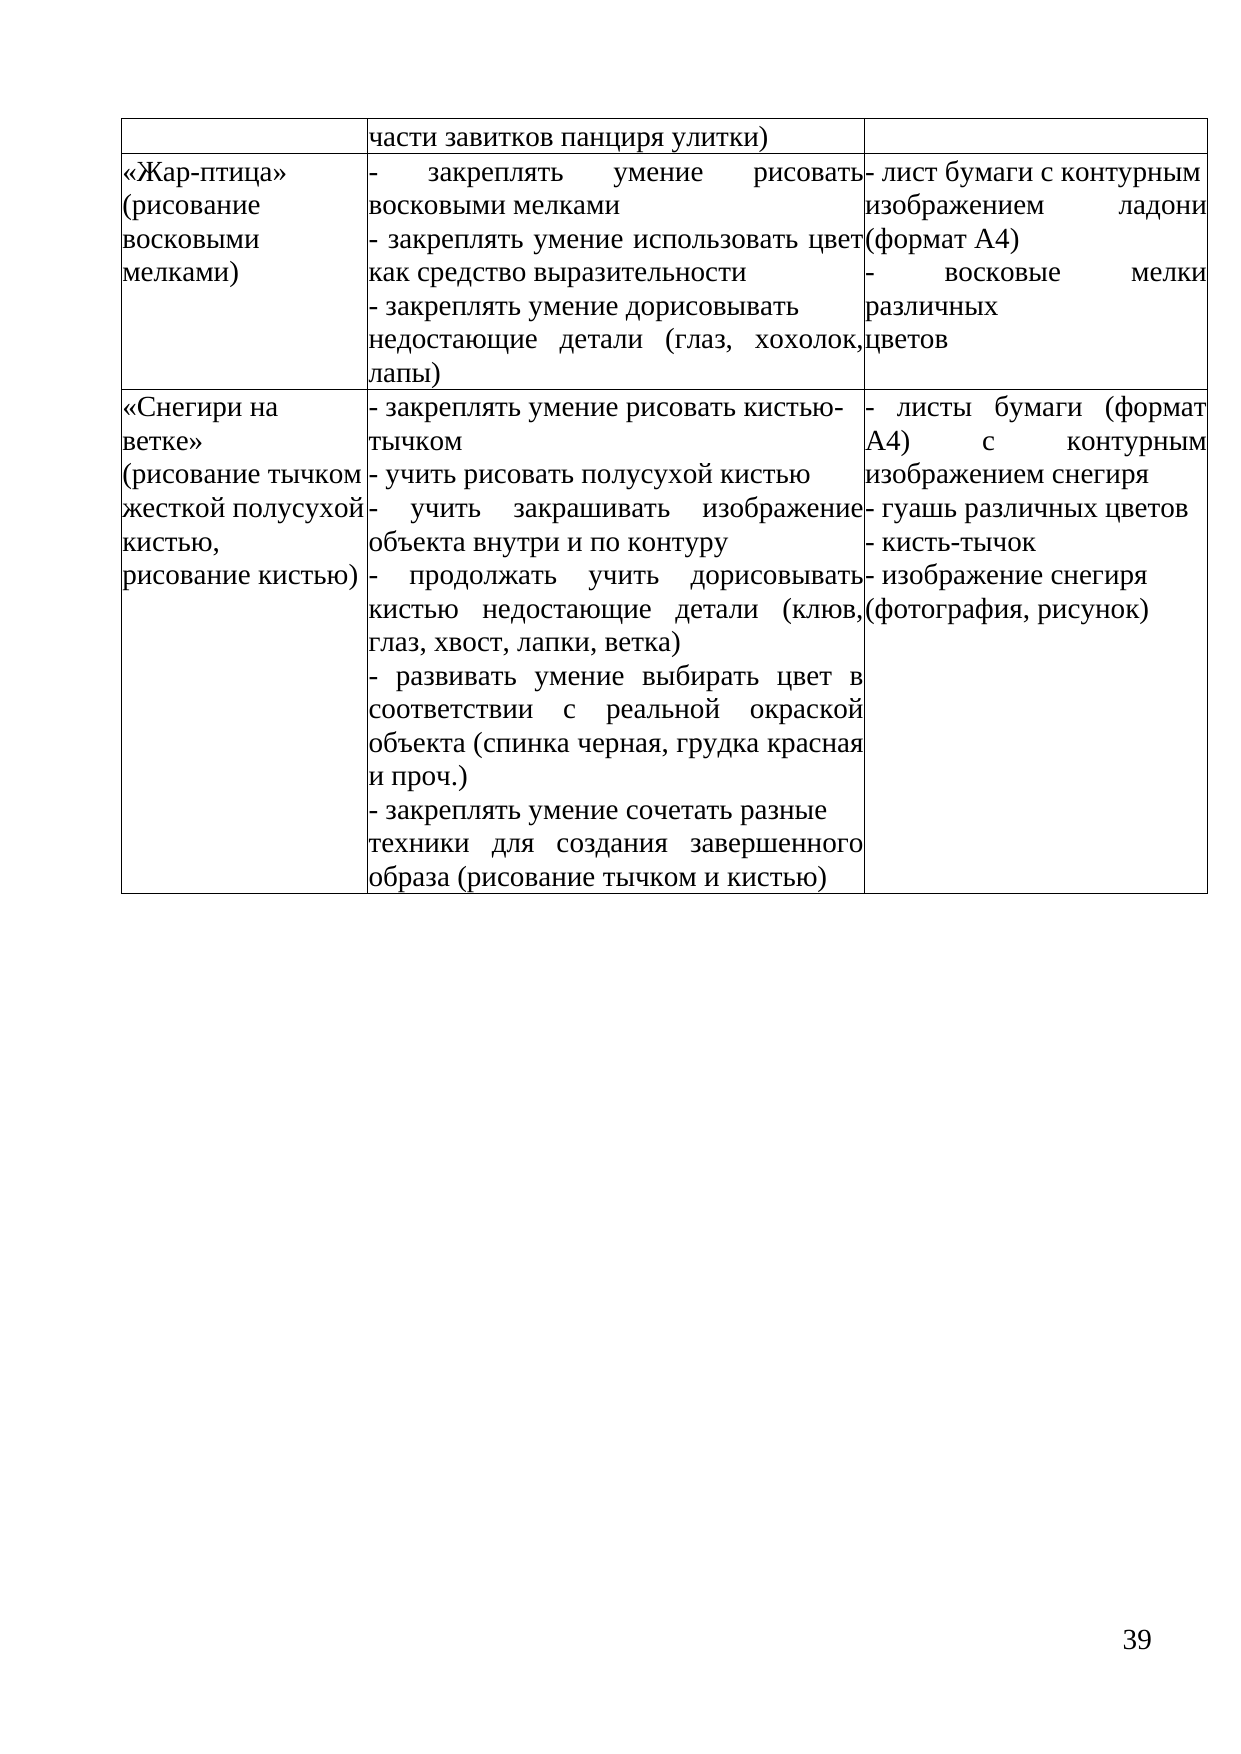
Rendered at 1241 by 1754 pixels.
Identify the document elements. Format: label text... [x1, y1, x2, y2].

table_cell «Жар-птица» (рисование восковыми мелками) [122, 154, 367, 388]
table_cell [122, 119, 367, 153]
table_cell - лист бумаги с контурным изображением ладони (формат А4) - восковые мелки различных цветов [865, 154, 1207, 388]
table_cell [865, 119, 1207, 153]
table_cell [368, 119, 864, 153]
table_cell «Снегири на ветке» (рисование тычком жесткой полусухой кистью, рисование кистью) [122, 390, 367, 893]
table_cell - закреплять умение рисовать кистью- тычком - учить рисовать полусухой кистью - учить закрашивать изображение объекта внутри и по контуру - продолжать учить дорисовывать кистью недостающие детали (клюв, глаз, хвост, лапки, ветка) - развивать умение выбирать цвет в соответствии с реальной окраской объекта (спинка черная, грудка красная и проч.) - закреплять умение сочетать разные техники для создания завершенного образа (рисование тычком и кистью) [368, 390, 864, 893]
table_cell - листы бумаги (формат А4) с контурным изображением снегиря - гуашь различных цветов - кисть-тычок - изображение снегиря (фотография, рисунок) [865, 390, 1207, 893]
table_cell - закреплять умение рисовать восковыми мелками - закреплять умение использовать цвет как средство выразительности - закреплять умение дорисовывать недостающие детали (глаз, хохолок, лапы) [368, 154, 864, 388]
